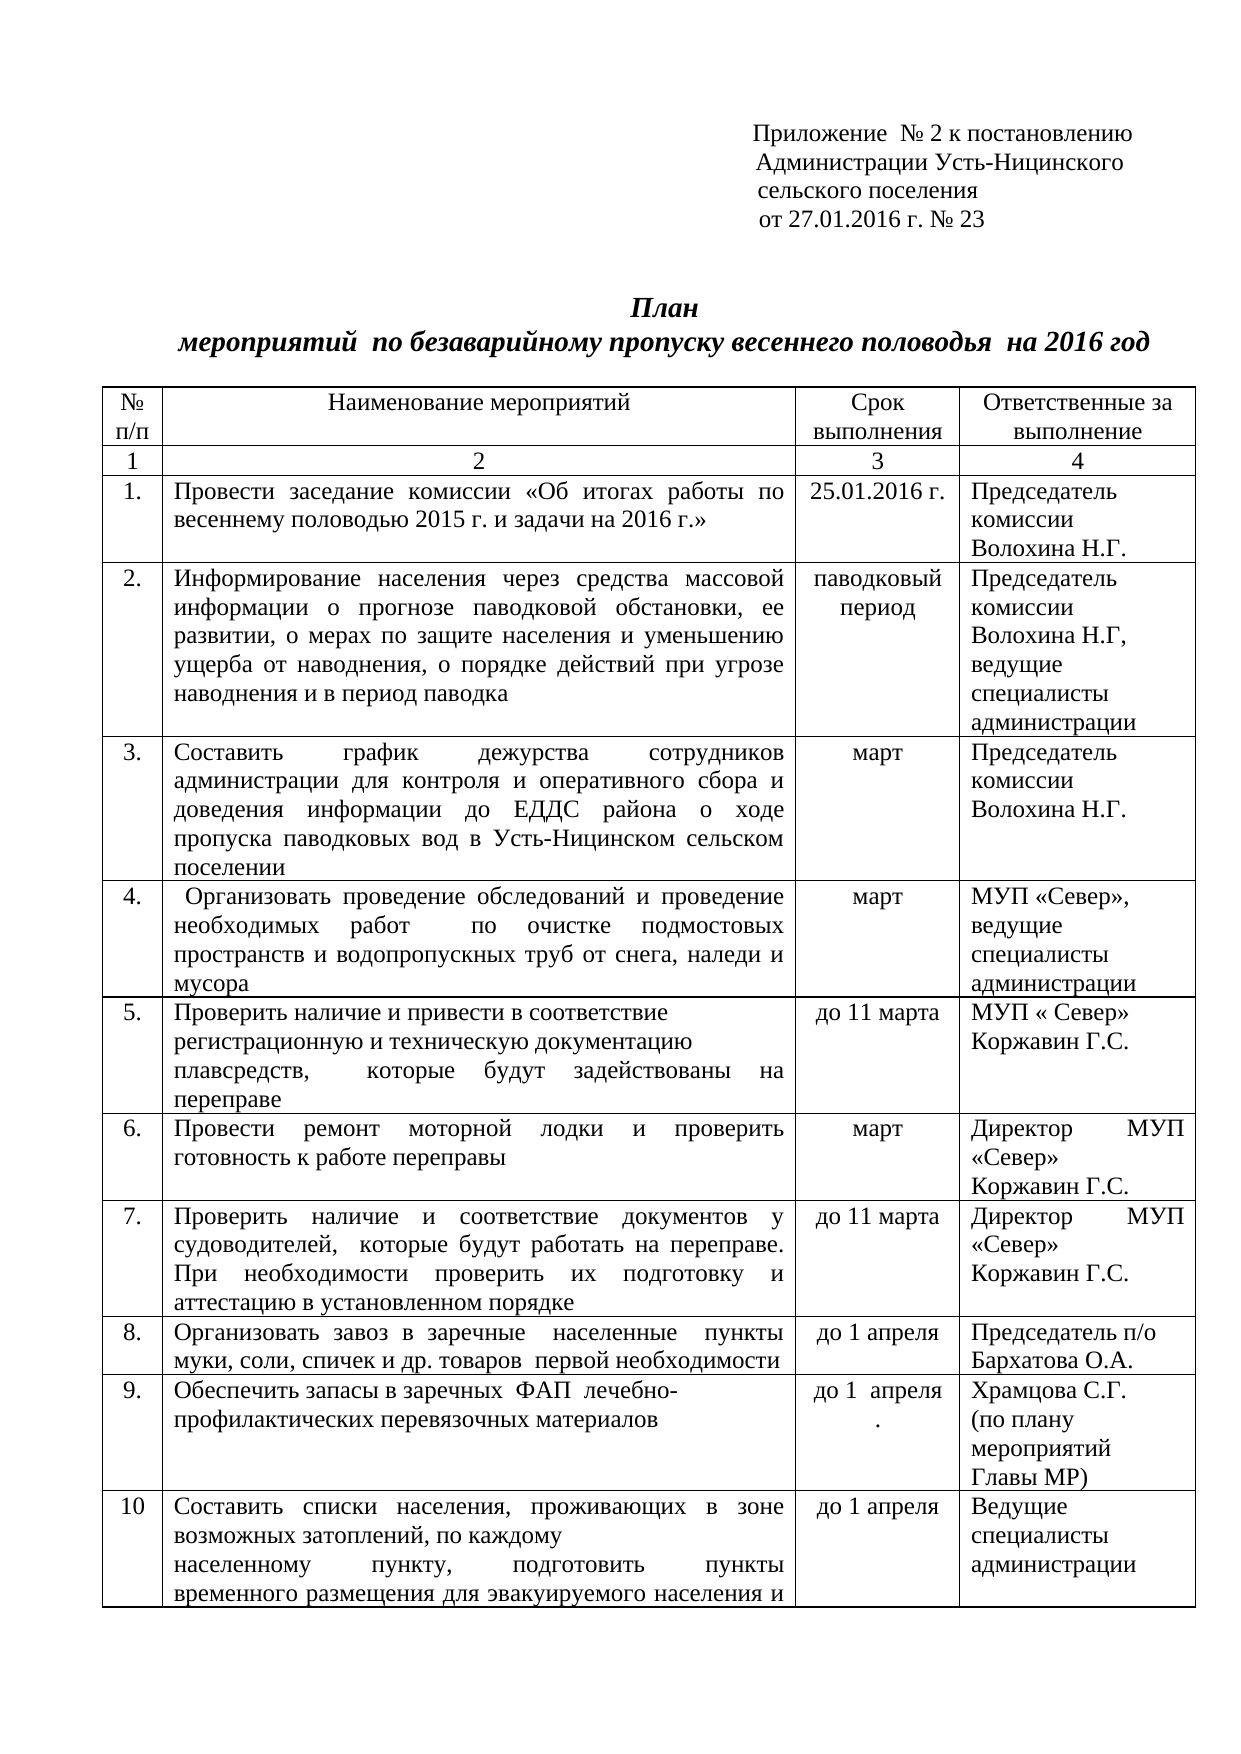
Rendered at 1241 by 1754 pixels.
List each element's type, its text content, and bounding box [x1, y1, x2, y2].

table_cell 3. [103, 737, 162, 880]
table_header Наименование мероприятий [163, 388, 795, 445]
table_cell Проверить наличие и привести в соответствие регистрационную и техническую документацию плавсредств, которые будут задействованы на переправе [163, 998, 795, 1112]
table_cell 6. [103, 1114, 162, 1200]
table_cell Провести ремонт моторной лодки и проверить готовность к работе переправы [163, 1114, 795, 1200]
table_cell 5. [103, 998, 162, 1112]
table_header Ответственные за выполнение [960, 388, 1195, 445]
table_cell Директор МУП «Север» Коржавин Г.С. [960, 1114, 1195, 1200]
table_cell Директор МУП «Север» Коржавин Г.С. [960, 1201, 1195, 1316]
table_cell до 11 марта [796, 1201, 959, 1316]
text сельского поселения [177, 176, 1152, 204]
table_cell 2 [163, 446, 795, 475]
table_cell 10 [103, 1491, 162, 1606]
table_cell до 1 апреля [796, 1317, 959, 1374]
text от 27.01.2016 г. № 23 [177, 204, 1152, 233]
table_header № п/п [103, 388, 162, 445]
table_cell Храмцова С.Г. (по плану мероприятий Главы МР) [960, 1375, 1195, 1490]
table_cell Председатель п/о Бархатова О.А. [960, 1317, 1195, 1374]
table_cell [163, 1491, 795, 1606]
table_cell Обеспечить запасы в заречных ФАП лечебно- профилактических перевязочных материалов [163, 1375, 795, 1490]
table_cell 25.01.2016 г. [796, 476, 959, 562]
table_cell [960, 1491, 1195, 1606]
text мероприятий по безаварийному пропуску весеннего половодья на 2016 год [177, 324, 1152, 358]
table_cell Организовать проведение обследований и проведение необходимых работ по очистке подмостовых пространств и водопропускных труб от снега, наледи и мусора [163, 881, 795, 996]
table_cell 7. [103, 1201, 162, 1316]
table_cell 9. [103, 1375, 162, 1490]
table_cell 4. [103, 881, 162, 996]
table_cell 2. [103, 563, 162, 736]
table_cell паводковый период [796, 563, 959, 736]
table_cell до 1 апреля [796, 1491, 959, 1606]
table_cell 8. [103, 1317, 162, 1374]
table_cell март [796, 1114, 959, 1200]
table_cell МУП « Север» Коржавин Г.С. [960, 998, 1195, 1112]
table_cell Провести заседание комиссии «Об итогах работы по весеннему половодью 2015 г. и задачи на 2016 г.» [163, 476, 795, 562]
table_cell Информирование населения через средства массовой информации о прогнозе паводковой обстановки, ее развитии, о мерах по защите населения и уменьшению ущерба от наводнения, о порядке действий при угрозе наводнения и в период паводка [163, 563, 795, 736]
text План [177, 291, 1152, 324]
table_header Срок выполнения [796, 388, 959, 445]
table_cell до 1 апреля . [796, 1375, 959, 1490]
table_cell МУП «Север», ведущие специалисты администрации [960, 881, 1195, 996]
table_cell март [796, 737, 959, 880]
table_cell 4 [960, 446, 1195, 475]
table_cell 1 [103, 446, 162, 475]
table_cell Председатель комиссии Волохина Н.Г. [960, 476, 1195, 562]
table_cell Проверить наличие и соответствие документов у судоводителей, которые будут работать на переправе. При необходимости проверить их подготовку и аттестацию в установленном порядке [163, 1201, 795, 1316]
table_cell до 11 марта [796, 998, 959, 1112]
table_cell 3 [796, 446, 959, 475]
text Приложение № 2 к постановлению [177, 118, 1152, 147]
table_cell Председатель комиссии Волохина Н.Г. [960, 737, 1195, 880]
text Администрации Усть-Ницинского [177, 147, 1152, 176]
table_cell Организовать завоз в заречные населенные пункты муки, соли, спичек и др. товаров первой необходимости [163, 1317, 795, 1374]
table_cell Составить график дежурства сотрудников администрации для контроля и оперативного сбора и доведения информации до ЕДДС района о ходе пропуска паводковых вод в Усть-Ницинском сельском поселении [163, 737, 795, 880]
table_cell март [796, 881, 959, 996]
table_cell Председатель комиссии Волохина Н.Г, ведущие специалисты администрации [960, 563, 1195, 736]
table_cell 1. [103, 476, 162, 562]
